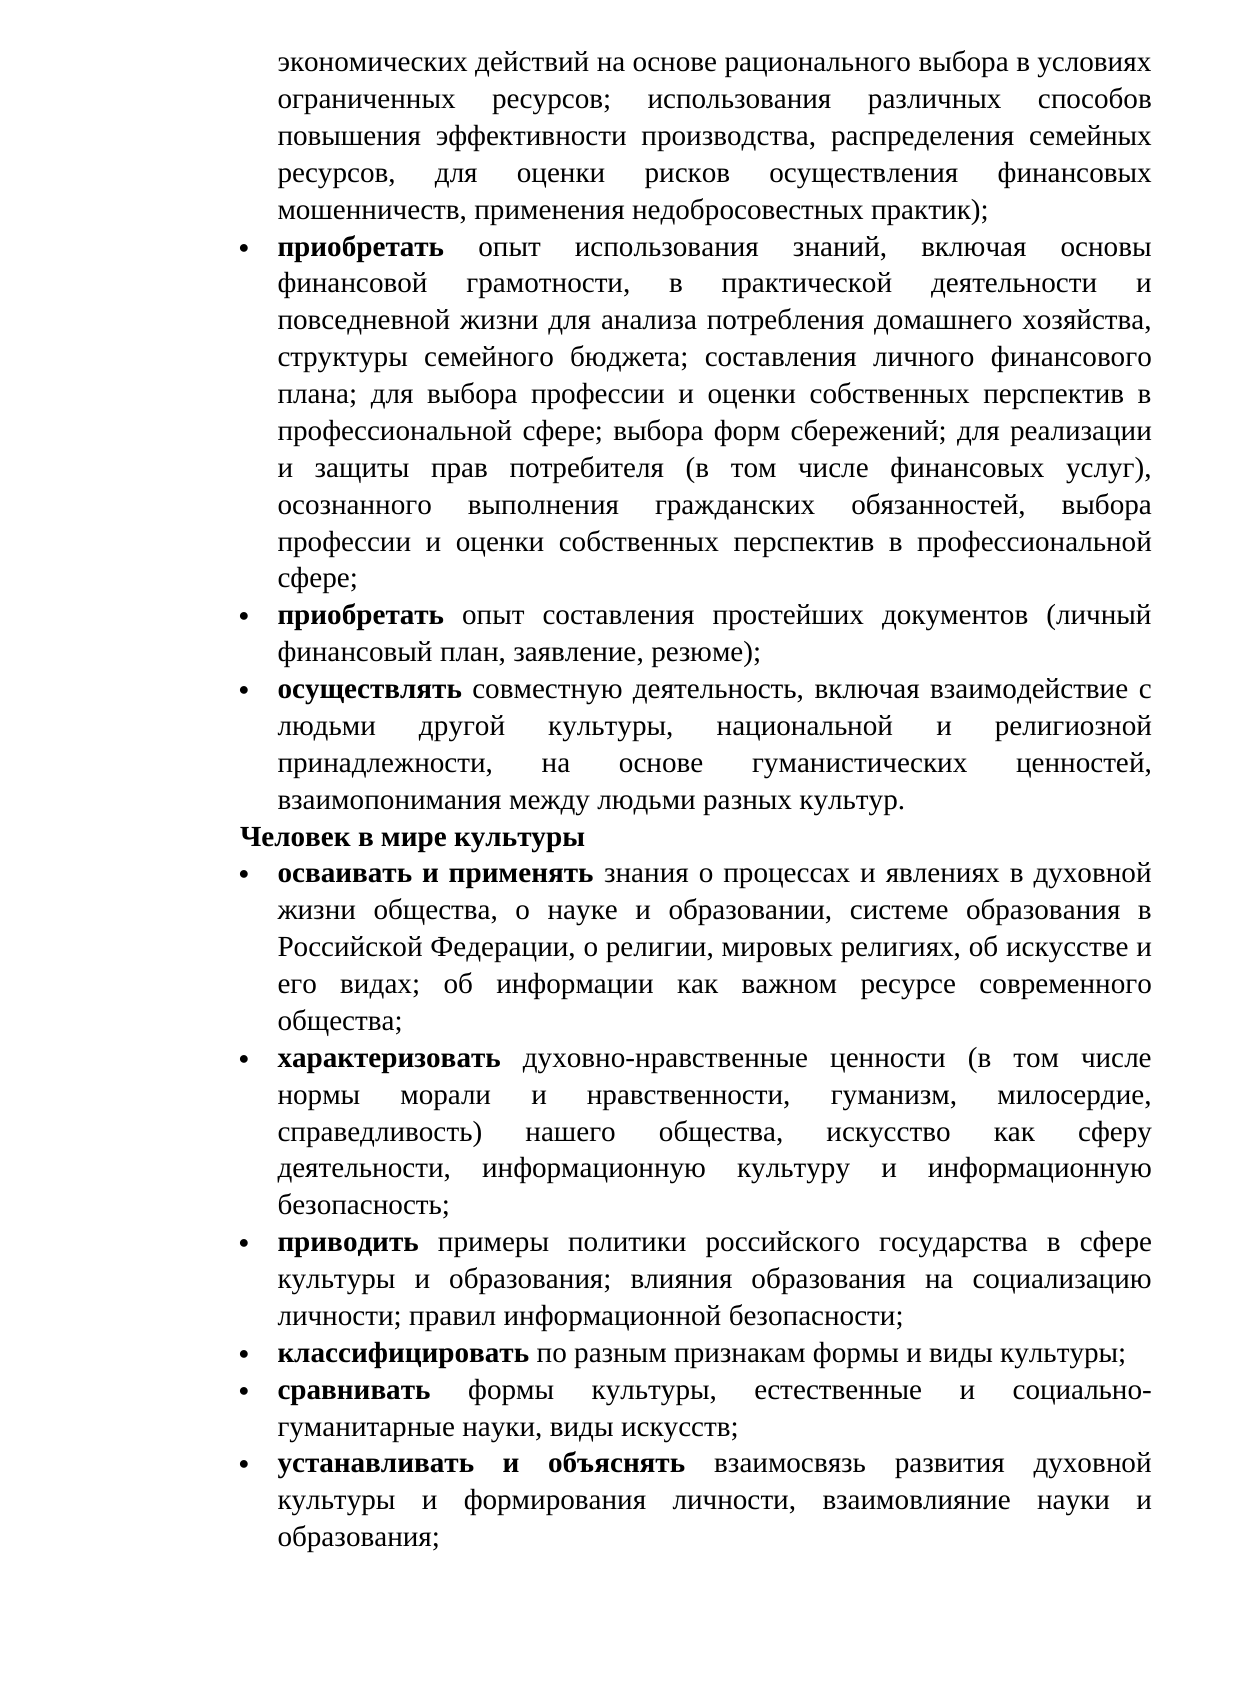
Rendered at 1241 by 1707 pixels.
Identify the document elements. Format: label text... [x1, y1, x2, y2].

list классифицировать по разным признакам формы и виды культуры; [240, 1335, 1152, 1368]
list осуществлять совместную деятельность, включая взаимодействие с людьми другой культуры, национальной и религиозной принадлежности, на основе гуманистических ценностей, взаимопонимания между людьми разных культур. [240, 671, 1152, 815]
text Человек в мире культуры [177, 819, 1152, 852]
list приводить примеры политики российского государства в сфере культуры и образования; влияния образования на социализацию личности; правил информационной безопасности; [240, 1224, 1152, 1332]
list сравнивать формы культуры, естественные и социально-гуманитарные науки, виды искусств; [240, 1372, 1152, 1442]
list характеризовать духовно-нравственные ценности (в том числе нормы морали и нравственности, гуманизм, милосердие, справедливость) нашего общества, искусство как сферу деятельности, информационную культуру и информационную безопасность; [240, 1040, 1152, 1221]
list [240, 44, 1152, 225]
list осваивать и применять знания о процессах и явлениях в духовной жизни общества, о науке и образовании, системе образования в Российской Федерации, о религии, мировых религиях, об искусстве и его видах; об информации как важном ресурсе современного общества; [240, 856, 1152, 1037]
list приобретать опыт составления простейших документов (личный финансовый план, заявление, резюме); [240, 597, 1152, 668]
list приобретать опыт использования знаний, включая основы финансовой грамотности, в практической деятельности и повседневной жизни для анализа потребления домашнего хозяйства, структуры семейного бюджета; составления личного финансового плана; для выбора профессии и оценки собственных перспектив в профессиональной сфере; выбора форм сбережений; для реализации и защиты прав потребителя (в том числе финансовых услуг), осознанного выполнения гражданских обязанностей, выбора профессии и оценки собственных перспектив в профессиональной сфере; [240, 229, 1152, 594]
list устанавливать и объяснять взаимосвязь развития духовной культуры и формирования личности, взаимовлияние науки и образования; [240, 1446, 1152, 1553]
